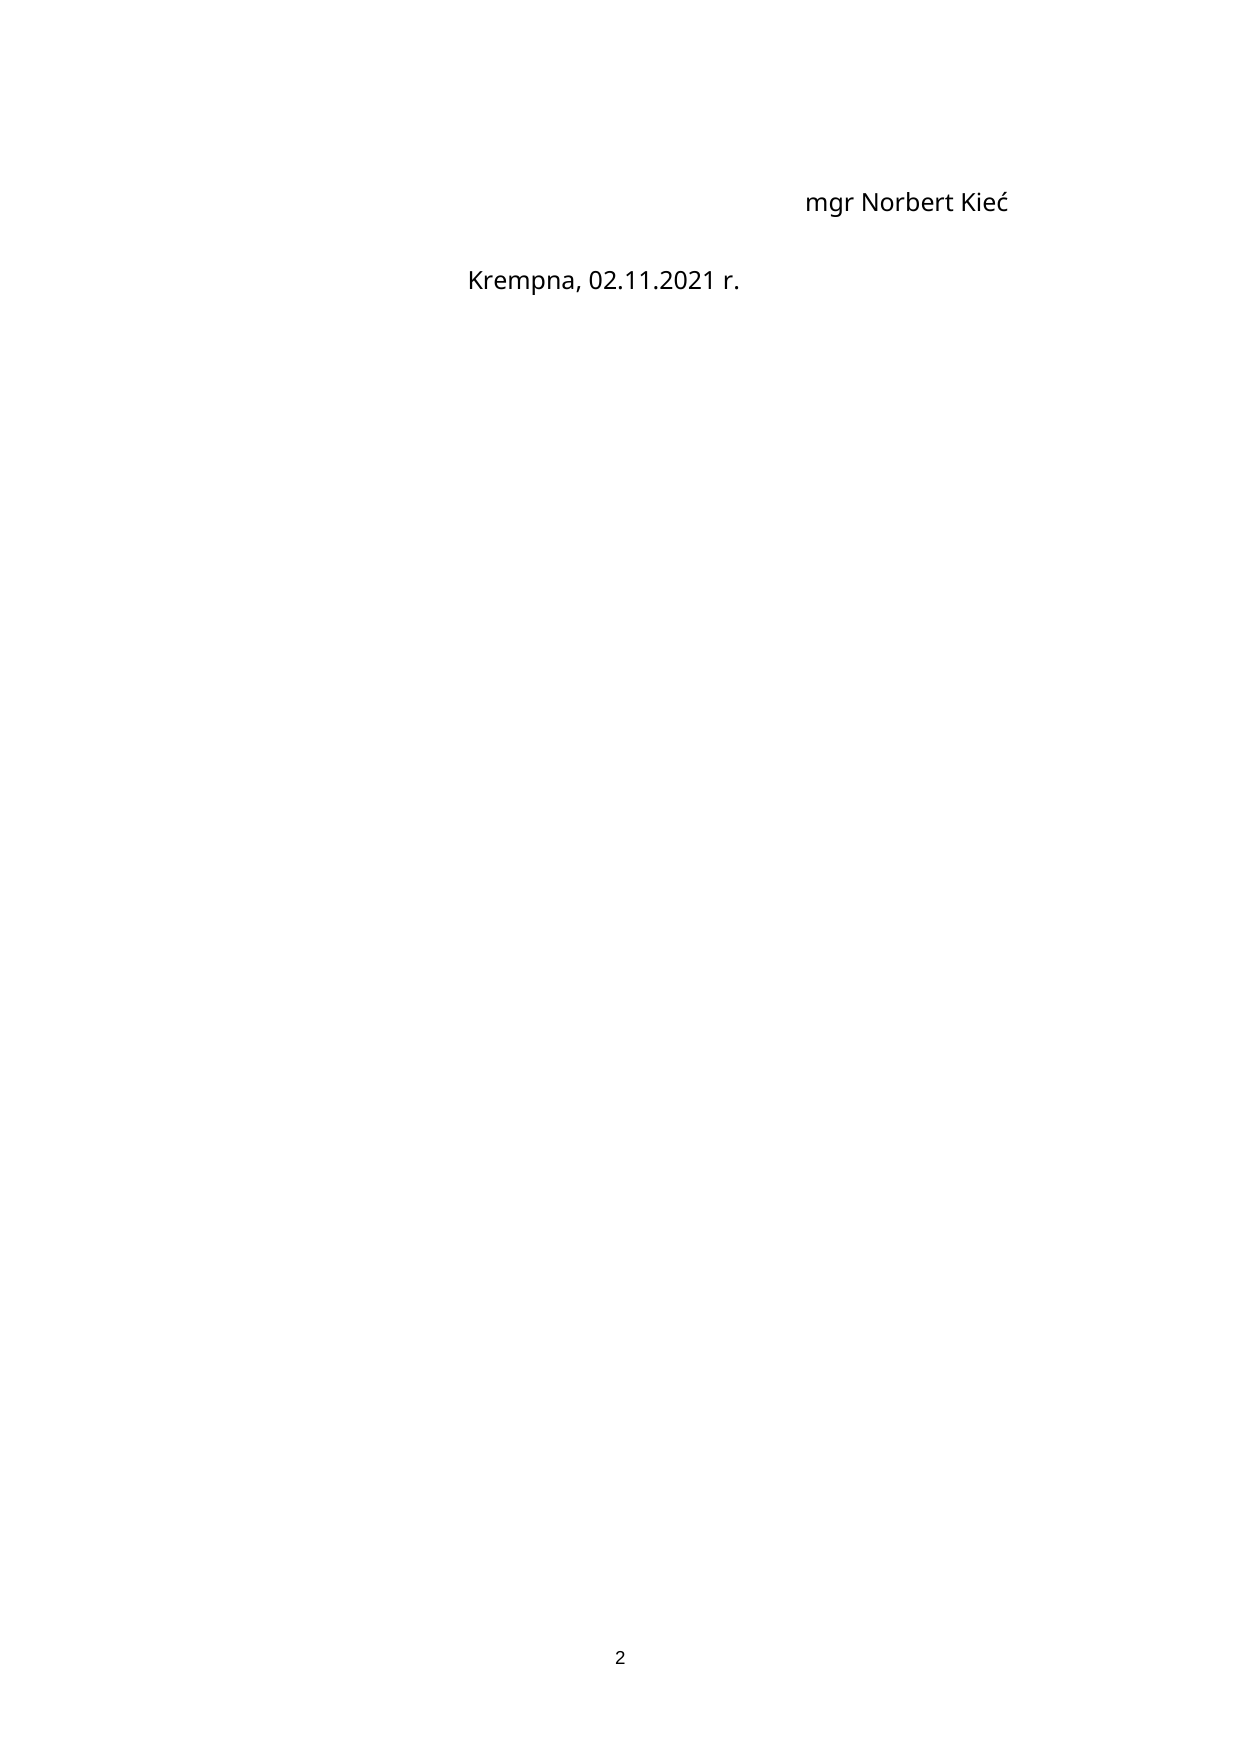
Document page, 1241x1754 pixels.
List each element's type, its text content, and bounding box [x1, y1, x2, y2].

text Krempna, 02.11.2021 r. [130, 263, 1104, 297]
text mgr Norbert Kieć [130, 185, 1104, 219]
